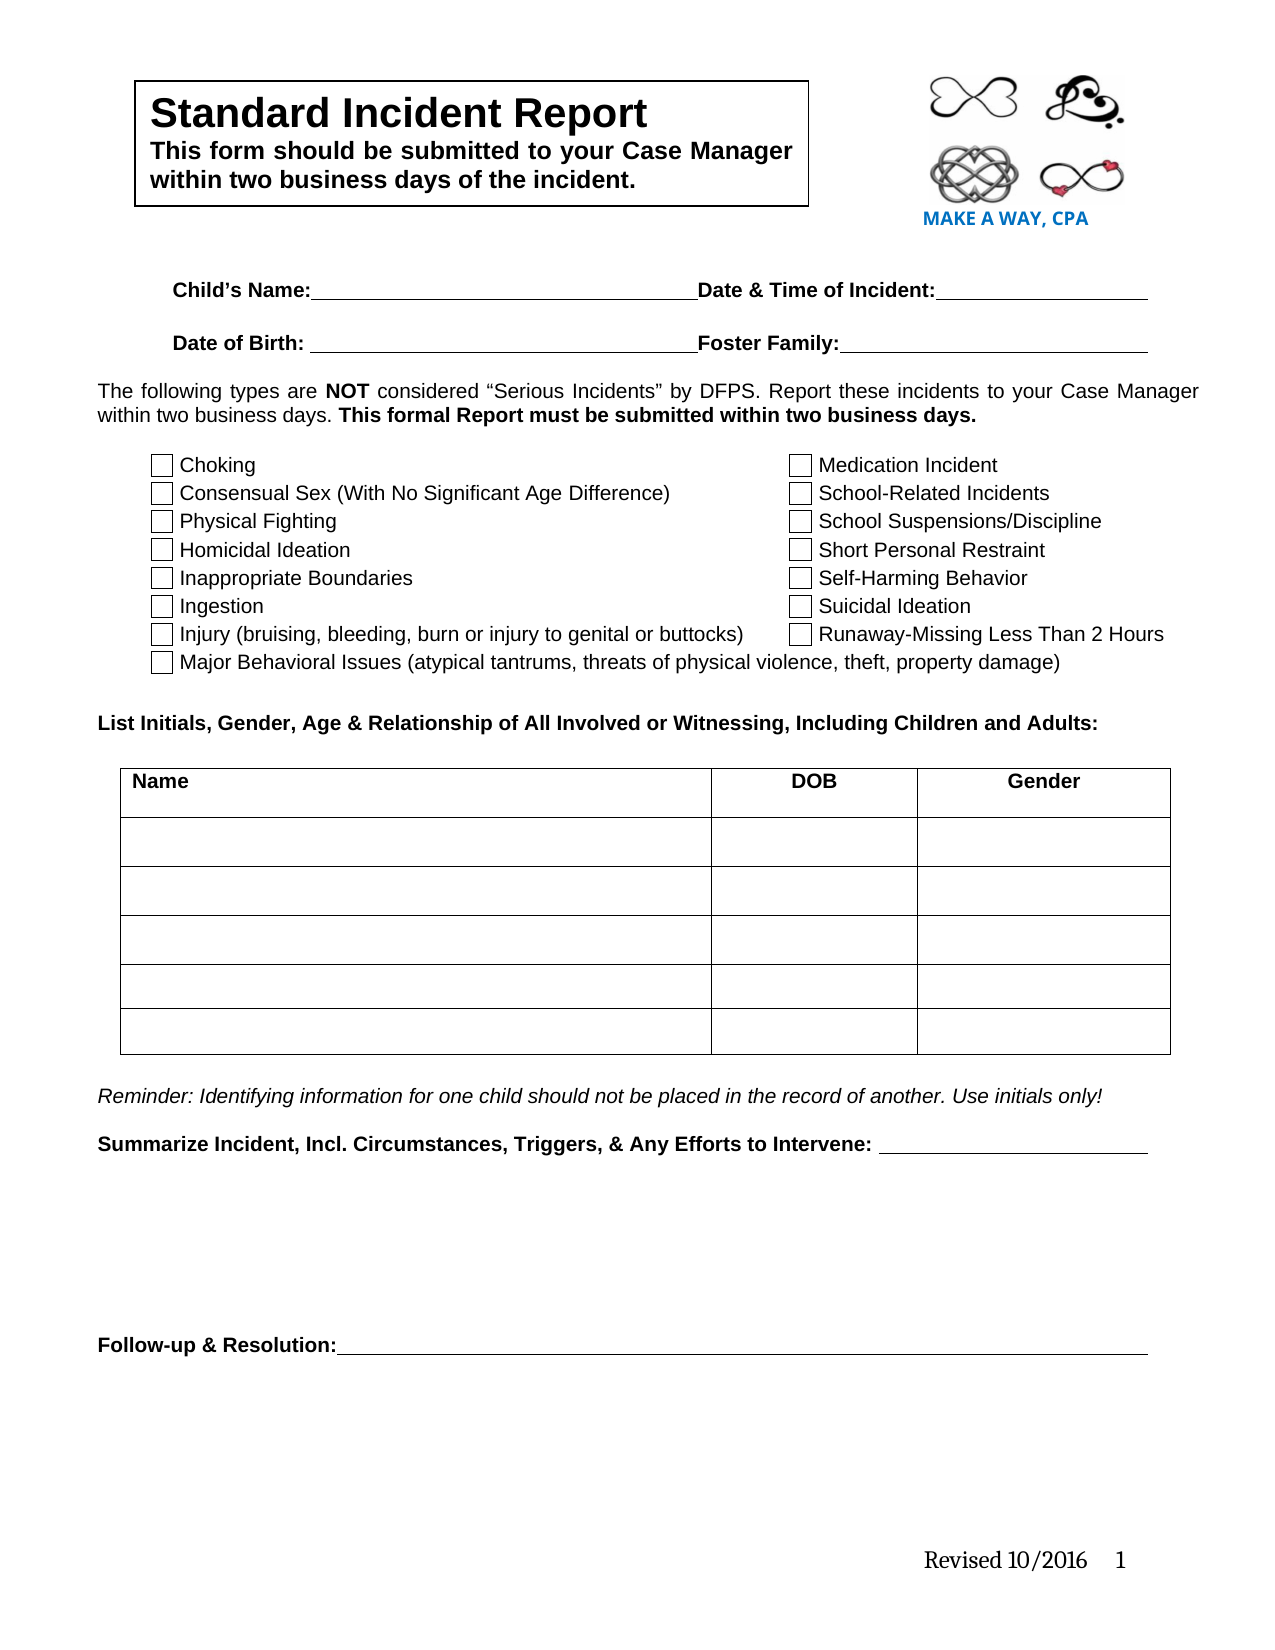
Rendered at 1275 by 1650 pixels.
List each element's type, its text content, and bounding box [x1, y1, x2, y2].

picture [929, 75, 1125, 205]
table_cell [712, 916, 917, 964]
text Reminder: Identifying information for one child should not be placed in the record of another. Use initials only! Summarize Incident, Incl. Circumstances, Triggers, & Any Efforts to Intervene: [97, 1084, 1200, 1156]
text Choking Medication Incident [97, 453, 1200, 477]
table_cell [712, 1009, 917, 1054]
table_header Name [121, 769, 711, 817]
text Inappropriate Boundaries Self-Harming Behavior [97, 566, 1200, 589]
text Injury (bruising, bleeding, burn or injury to genital or buttocks) Runaway-Missing Less Than 2 Hours [97, 622, 1200, 646]
table_cell [121, 1009, 711, 1054]
table_cell [121, 818, 711, 866]
table_cell [712, 867, 917, 915]
table_header Gender [918, 769, 1170, 817]
table_cell [918, 965, 1170, 1008]
text Major Behavioral Issues (atypical tantrums, threats of physical violence, theft, property damage) [97, 650, 1200, 674]
text Physical Fighting School Suspensions/Discipline [97, 509, 1200, 533]
table_cell [918, 1009, 1170, 1054]
text Consensual Sex (With No Significant Age Difference) School-Related Incidents [97, 481, 1200, 505]
text List Initials, Gender, Age & Relationship of All Involved or Witnessing, Including Children and Adults: [97, 711, 1200, 735]
table_cell [918, 867, 1170, 915]
text Date of Birth: Foster Family: [97, 331, 1200, 355]
text Follow-up & Resolution: [97, 1333, 1200, 1357]
table_cell [121, 965, 711, 1008]
table_cell [121, 916, 711, 964]
text The following types are NOT considered “Serious Incidents” by DFPS. Report these incidents to your Case Manager within two business days. This formal Report must be submitted within two business days. [97, 379, 1200, 427]
table_header DOB [712, 769, 917, 817]
table_cell [712, 818, 917, 866]
table_cell [918, 916, 1170, 964]
text Homicidal Ideation Short Personal Restraint [97, 537, 1200, 561]
text Child’s Name: Date & Time of Incident: [97, 278, 1200, 302]
table_cell [918, 818, 1170, 866]
table_cell [121, 867, 711, 915]
text Ingestion Suicidal Ideation [97, 594, 1200, 618]
table_cell [712, 965, 917, 1008]
